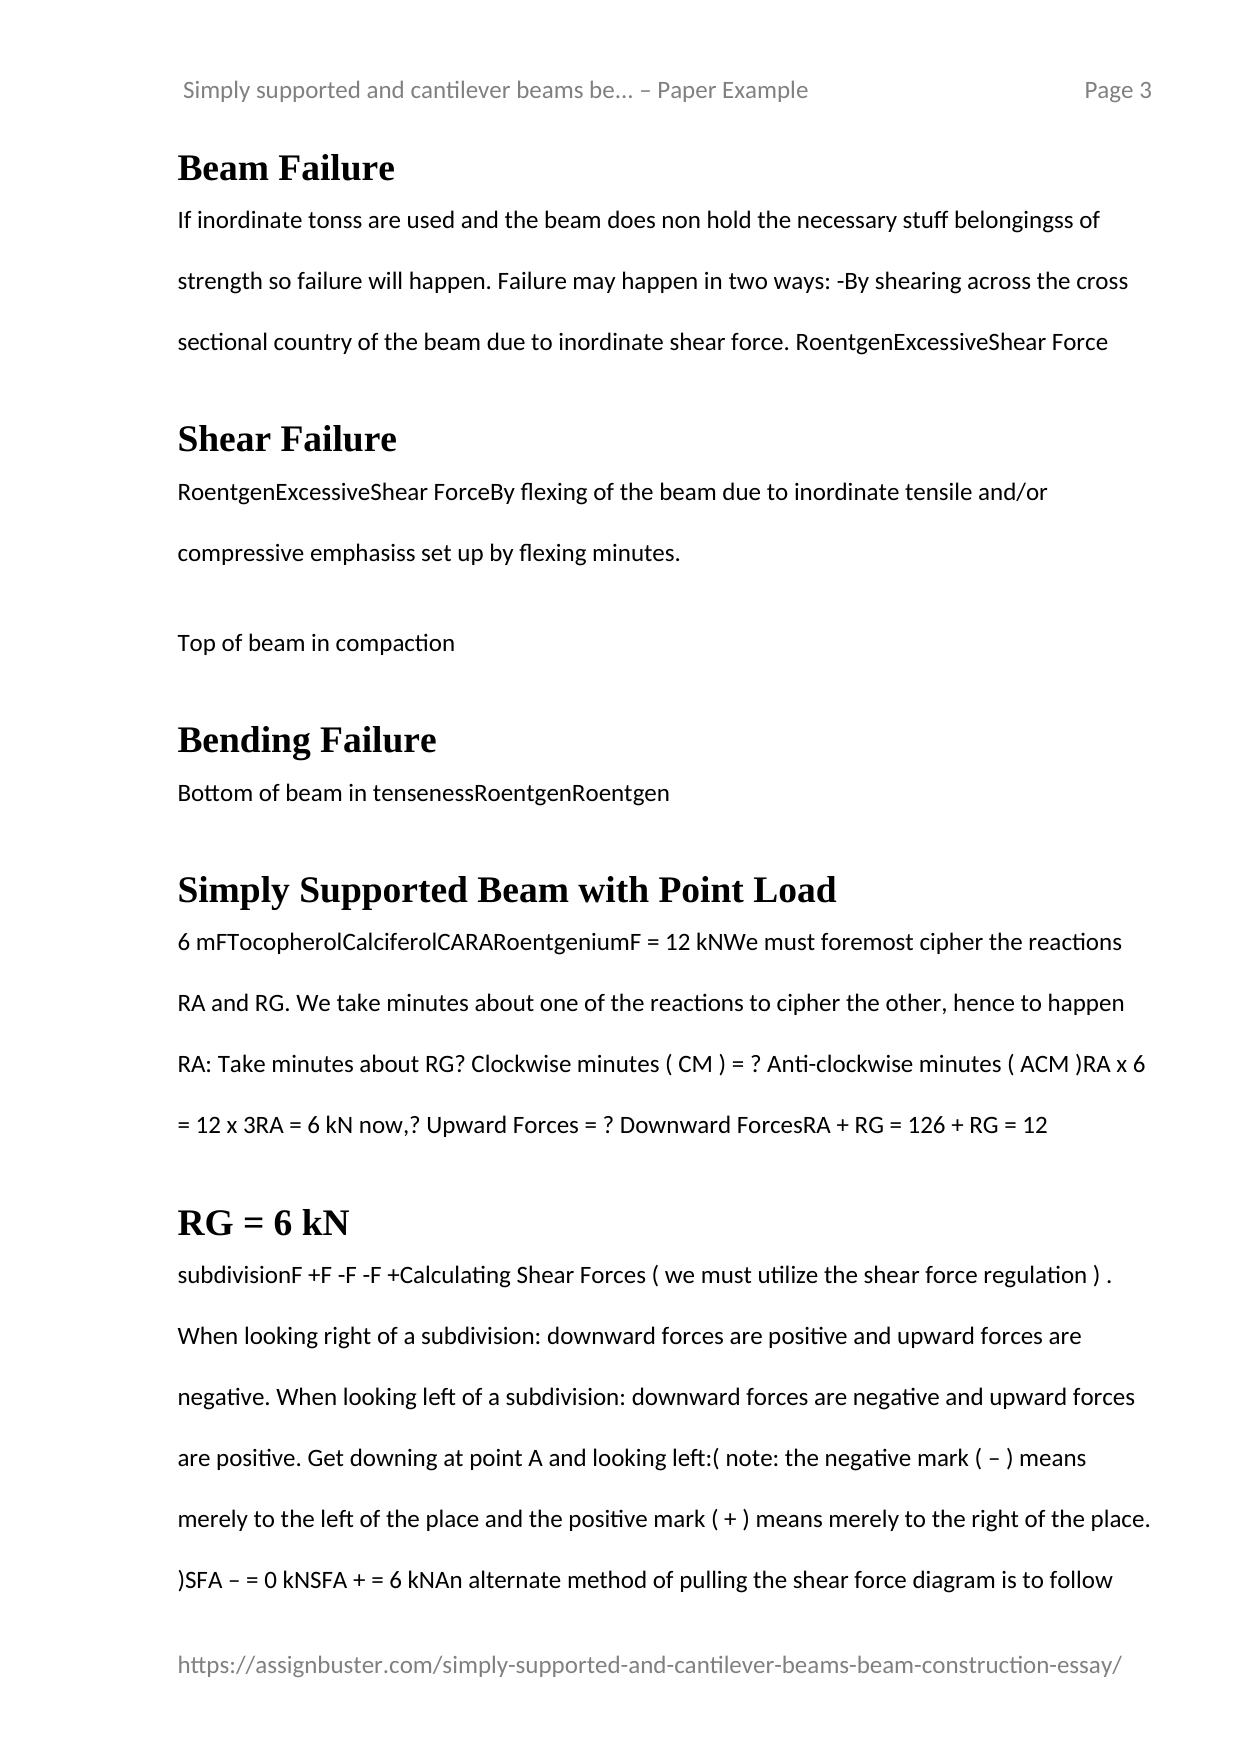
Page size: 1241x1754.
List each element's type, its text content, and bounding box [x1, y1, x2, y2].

subtitle Simply Supported Beam with Point Load [177, 867, 1152, 911]
text Top of beam in compaction [177, 627, 1152, 658]
subtitle Beam Failure [177, 145, 1152, 188]
subtitle Shear Failure [177, 417, 1152, 460]
text RoentgenExcessiveShear ForceBy flexing of the beam due to inordinate tensile and/or compressive emphasiss set up by flexing minutes. [177, 476, 1152, 567]
text If inordinate tonss are used and the beam does non hold the necessary stuff belongingss of strength so failure will happen. Failure may happen in two ways: -By shearing across the cross sectional country of the beam due to inordinate shear force. RoentgenExcessiveShear Force [177, 204, 1152, 357]
text Bottom of beam in tensenessRoentgenRoentgen [177, 777, 1152, 807]
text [177, 1259, 1152, 1595]
subtitle Bending Failure [177, 718, 1152, 761]
subtitle RG = 6 kN [177, 1200, 1152, 1243]
text 6 mFTocopherolCalciferolCARARoentgeniumF = 12 kNWe must foremost cipher the reactions RA and RG. We take minutes about one of the reactions to cipher the other, hence to happen RA: Take minutes about RG? Clockwise minutes ( CM ) = ? Anti-clockwise minutes ( ACM )RA x 6 = 12 x 3RA = 6 kN now,? Upward Forces = ? Downward ForcesRA + RG = 126 + RG = 12 [177, 926, 1152, 1140]
